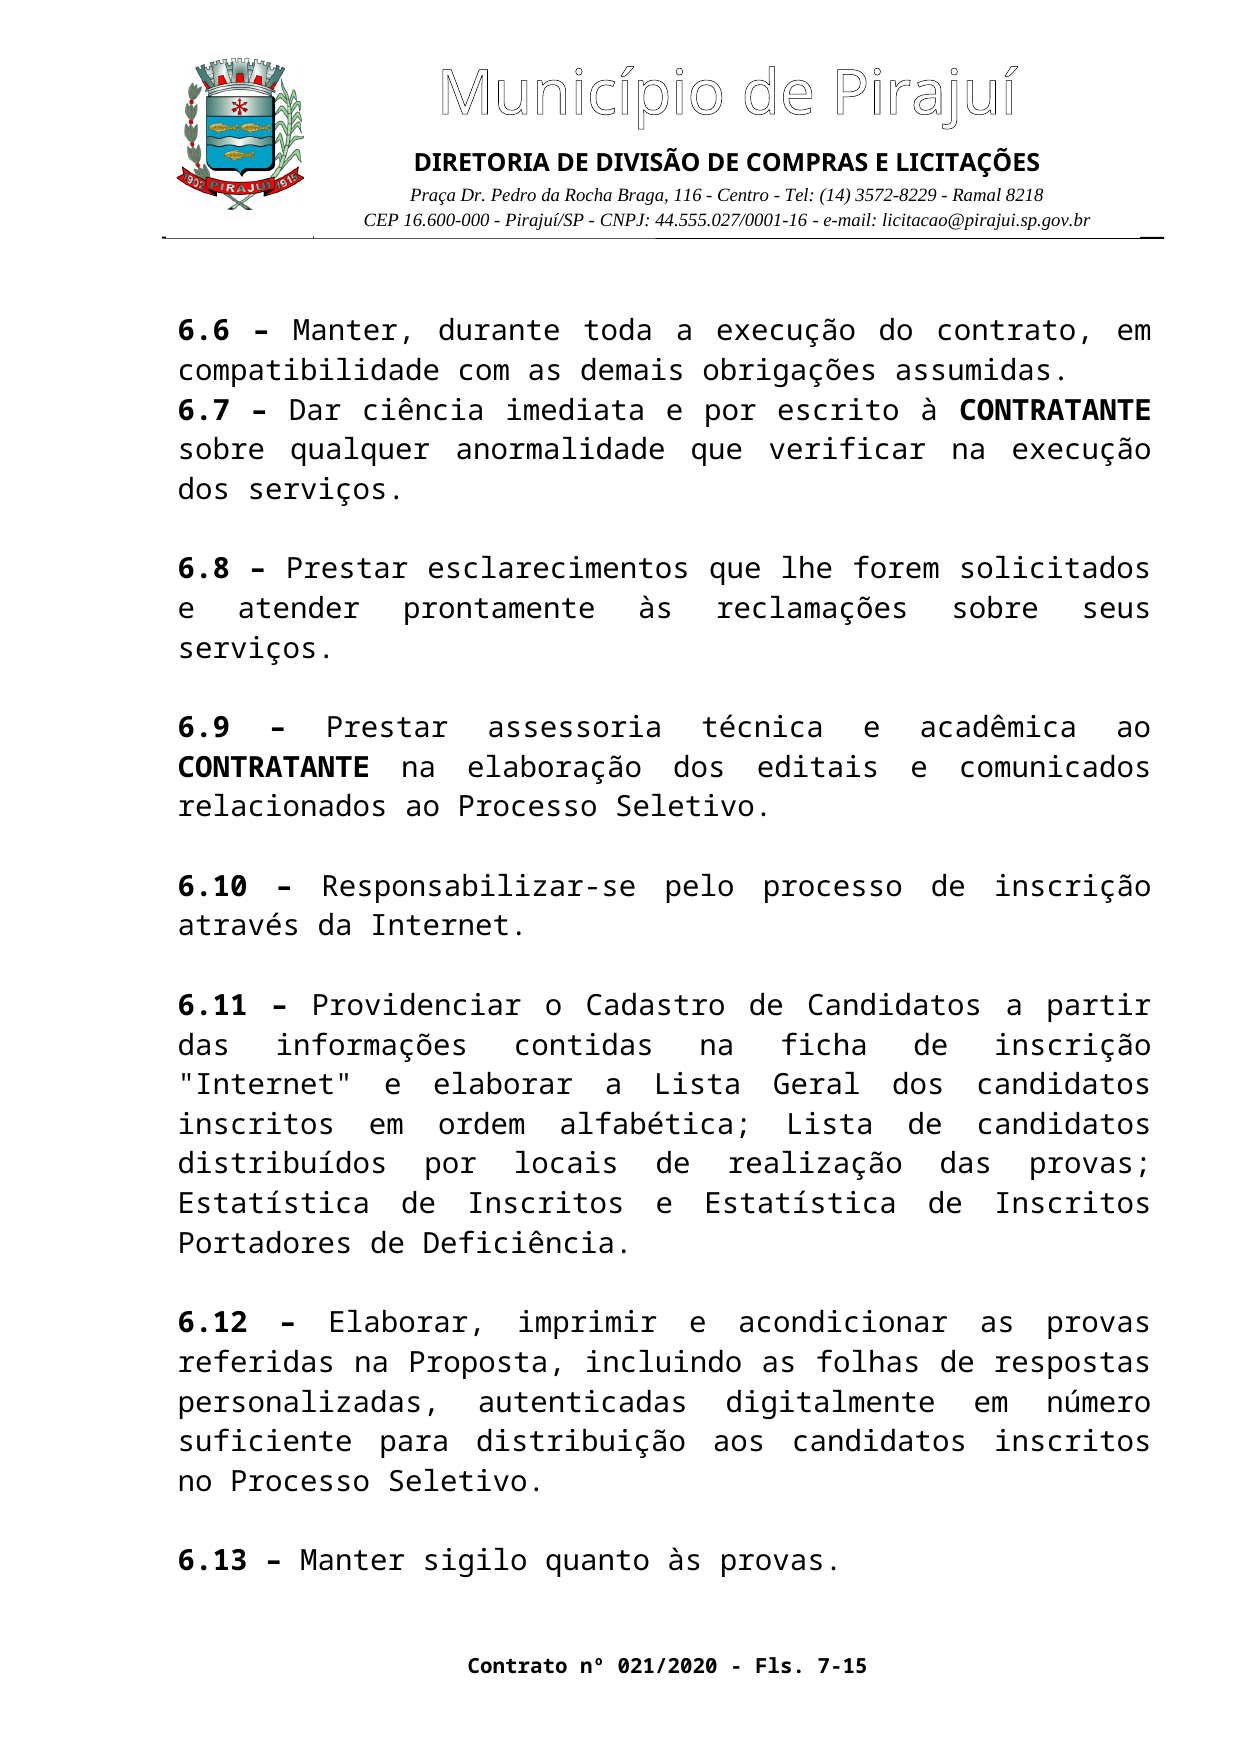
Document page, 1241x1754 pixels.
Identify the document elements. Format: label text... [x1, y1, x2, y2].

text 6.12 – Elaborar, imprimir e acondicionar as provas referidas na Proposta, incluindo as folhas de respostas personalizadas, autenticadas digitalmente em número suficiente para distribuição aos candidatos inscritos no Processo Seletivo. [177, 1302, 1152, 1500]
text 6.13 – Manter sigilo quanto às provas. [177, 1540, 1152, 1579]
text 6.6 – Manter, durante toda a execução do contrato, em compatibilidade com as demais obrigações assumidas. [177, 309, 1152, 389]
text 6.8 – Prestar esclarecimentos que lhe forem solicitados e atender prontamente às reclamações sobre seus serviços. [177, 547, 1152, 667]
text 6.9 – Prestar assessoria técnica e acadêmica ao CONTRATANTE na elaboração dos editais e comunicados relacionados ao Processo Seletivo. [177, 706, 1152, 825]
text 6.10 – Responsabilizar-se pelo processo de inscrição através da Internet. [177, 865, 1152, 944]
text 6.11 – Providenciar o Cadastro de Candidatos a partir das informações contidas na ficha de inscrição "Internet" e elaborar a Lista Geral dos candidatos inscritos em ordem alfabética; Lista de candidatos distribuídos por locais de realização das provas; Estatística de Inscritos e Estatística de Inscritos Portadores de Deficiência. [177, 984, 1152, 1262]
text 6.7 – Dar ciência imediata e por escrito à CONTRATANTE sobre qualquer anormalidade que verificar na execução dos serviços. [177, 389, 1152, 508]
picture [176, 58, 304, 210]
